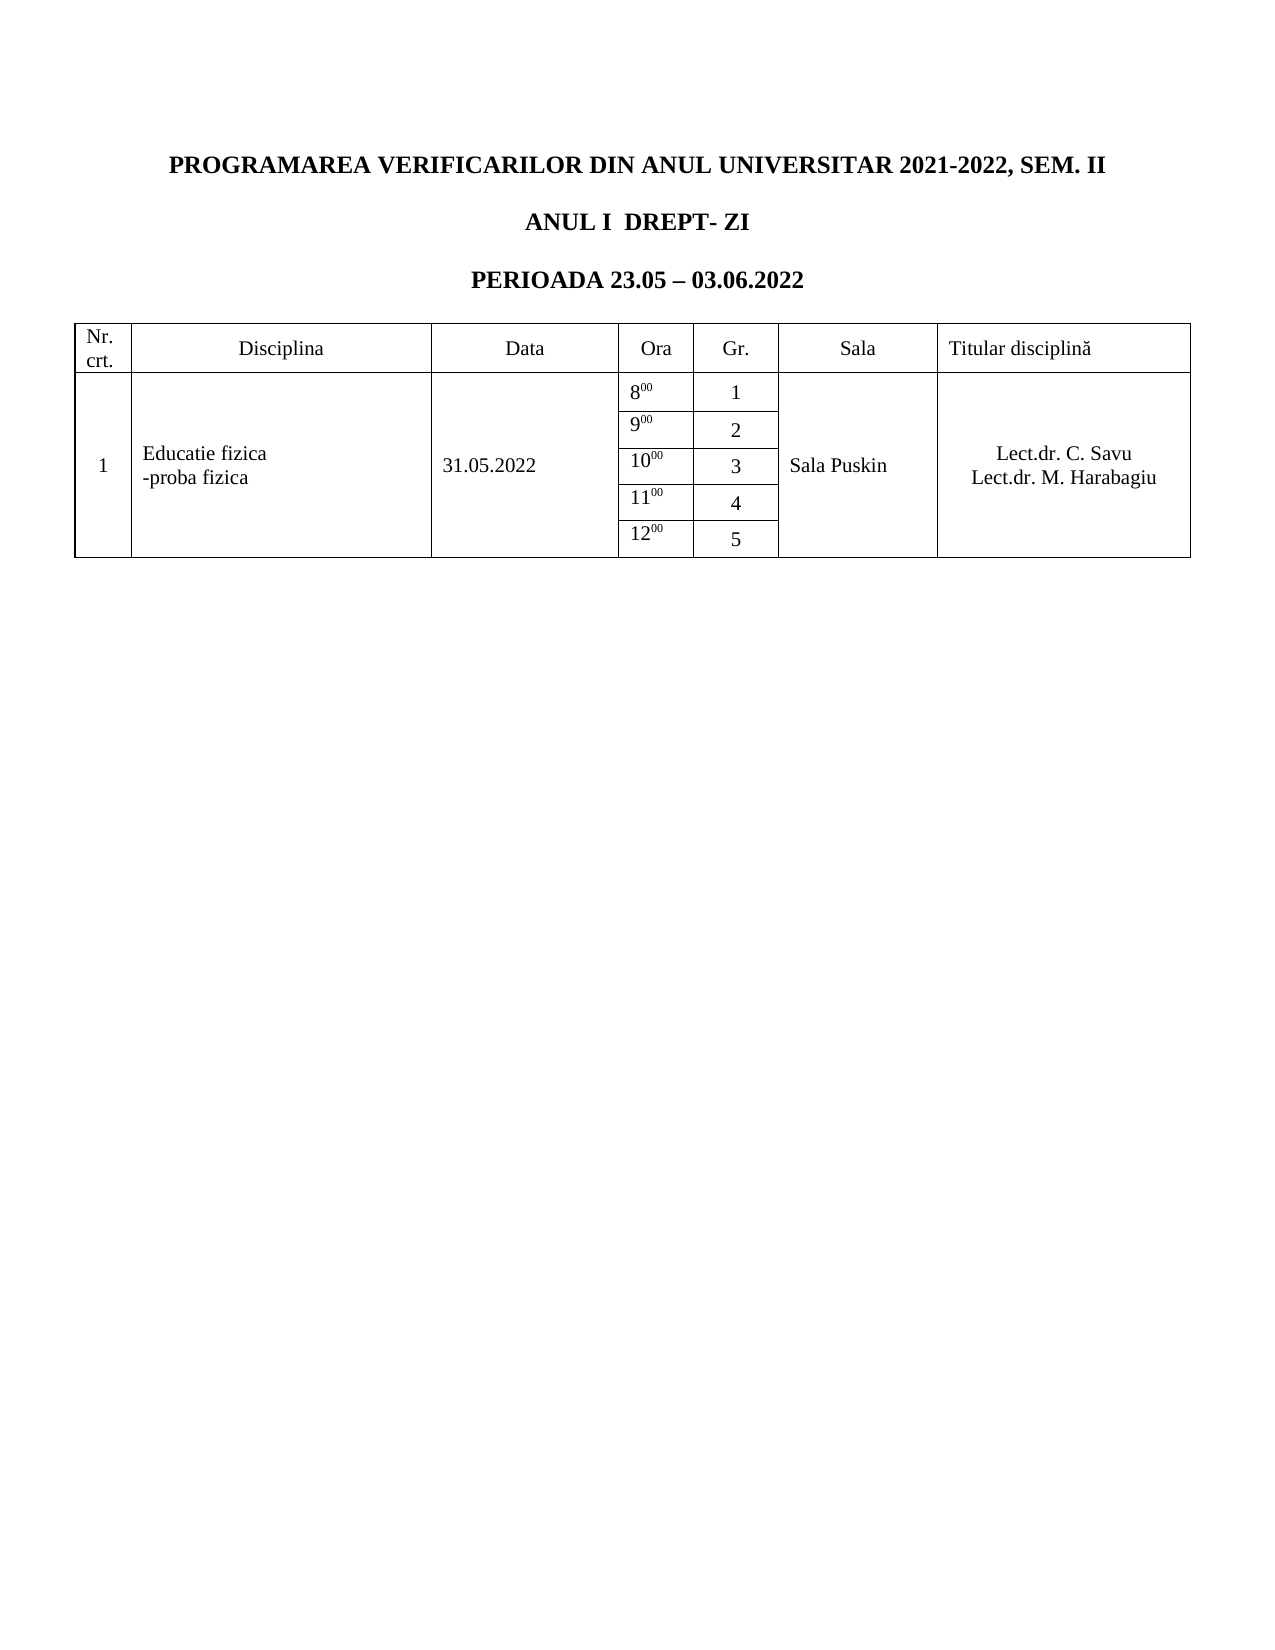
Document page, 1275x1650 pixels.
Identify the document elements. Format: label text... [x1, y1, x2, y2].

table_cell 900 [619, 412, 693, 447]
table_cell 1200 [619, 521, 693, 557]
table_header Nr. crt. [76, 324, 131, 372]
table_cell Lect.dr. C. Savu Lect.dr. M. Harabagiu [938, 373, 1190, 557]
table_header Titular disciplină [938, 324, 1190, 372]
table_cell 1 [76, 373, 131, 557]
table_cell 1000 [619, 449, 693, 484]
table_cell 4 [694, 485, 778, 520]
text PROGRAMAREA VERIFICARILOR DIN ANUL UNIVERSITAR 2021-2022, SEM. II [150, 150, 1125, 179]
text ANUL I DREPT- ZI [150, 207, 1125, 236]
table_header Disciplina [132, 324, 431, 372]
table_header Sala [779, 324, 937, 372]
table_cell 1 [694, 373, 778, 411]
table_header Data [432, 324, 618, 372]
table_cell 5 [694, 521, 778, 557]
table_cell Sala Puskin [779, 373, 937, 557]
table_cell Educatie fizica -proba fizica [132, 373, 431, 557]
table_cell 1100 [619, 485, 693, 520]
table_header Gr. [694, 324, 778, 372]
table_cell 3 [694, 449, 778, 484]
text PERIOADA 23.05 – 03.06.2022 [150, 265, 1125, 294]
table_cell 2 [694, 412, 778, 447]
table_cell 800 [619, 373, 693, 411]
table_cell 31.05.2022 [432, 373, 618, 557]
table_header Ora [619, 324, 693, 372]
